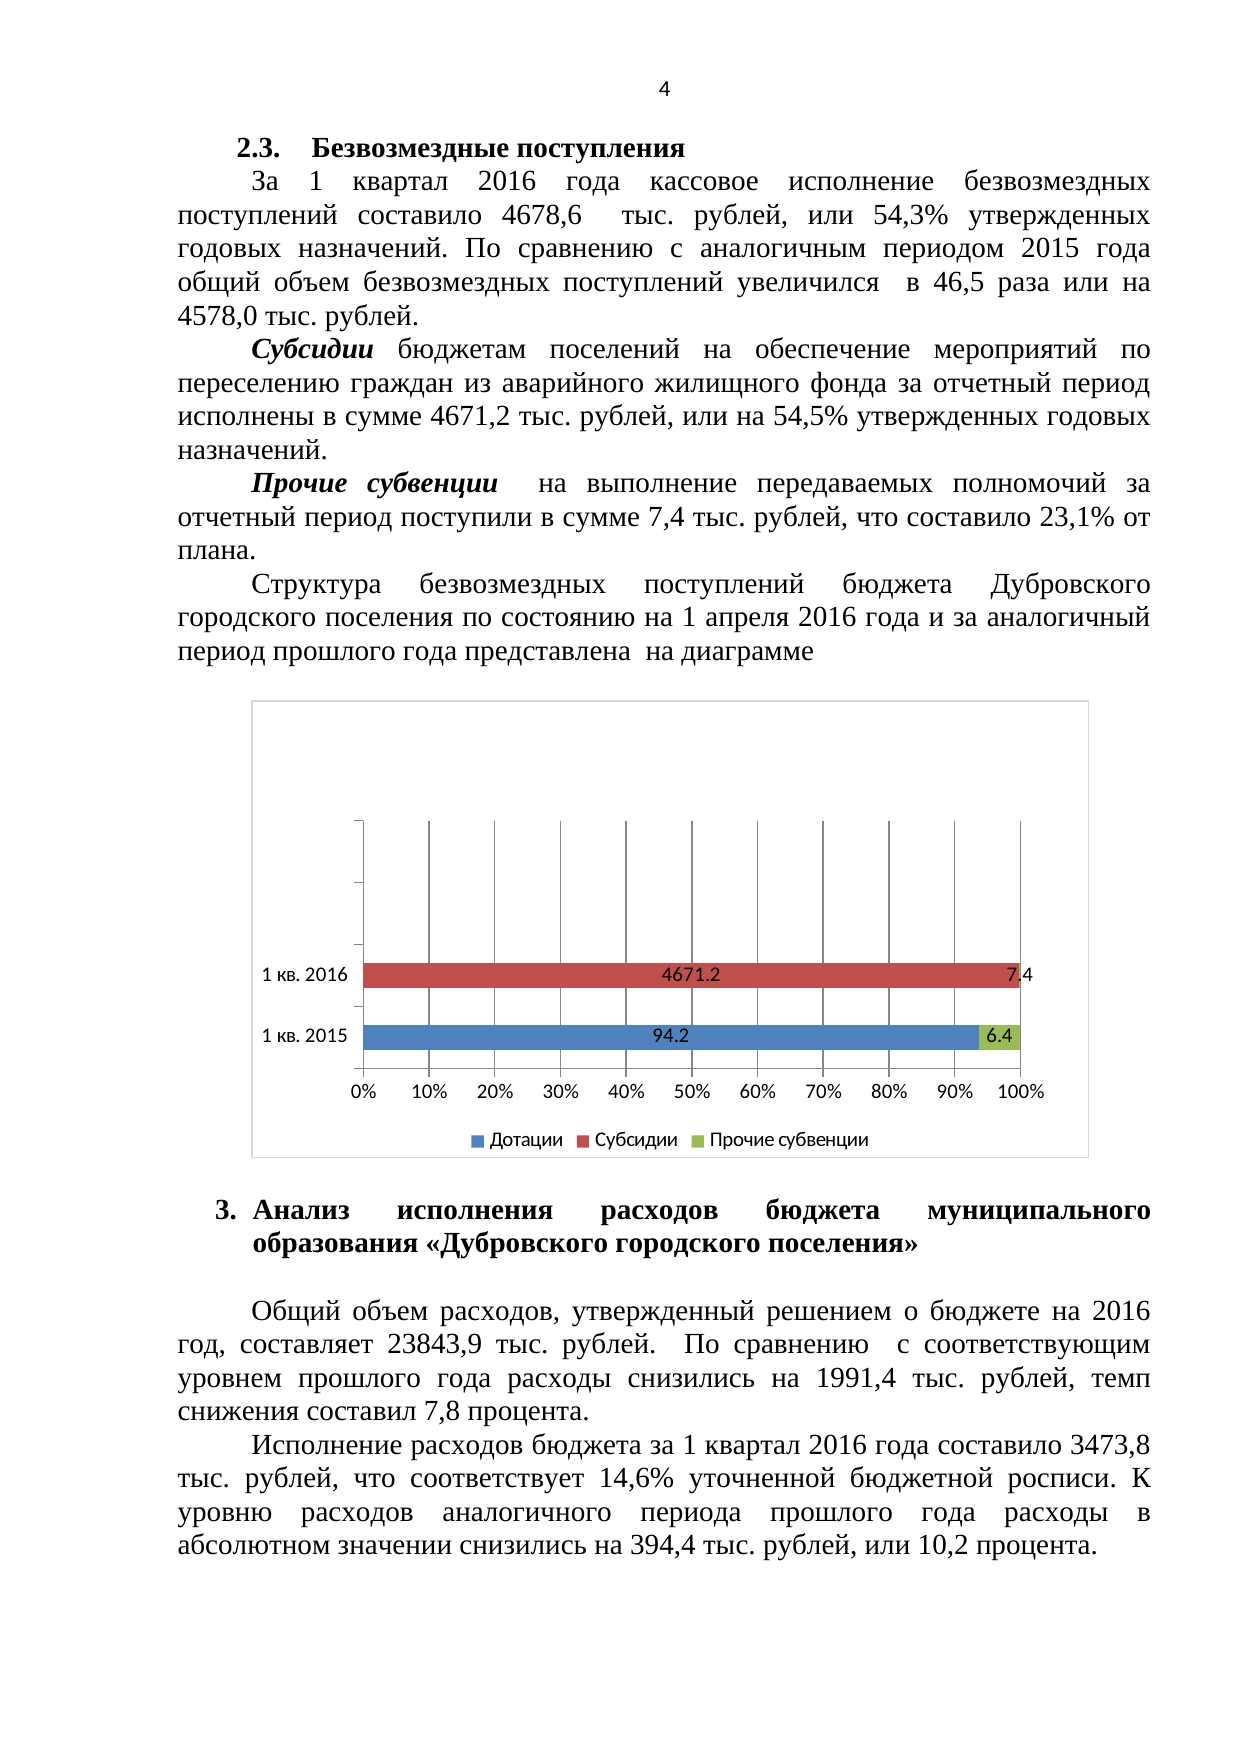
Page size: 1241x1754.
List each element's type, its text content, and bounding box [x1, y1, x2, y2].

list Анализ исполнения расходов бюджета муниципального образования «Дубровского городского поселения» [215, 1192, 1152, 1259]
text Прочие субвенции на выполнение передаваемых полномочий за отчетный период поступили в сумме 7,4 тыс. рублей, что составило 23,1% от плана. [177, 465, 1152, 566]
text Исполнение расходов бюджета за 1 квартал 2016 года составило 3473,8 тыс. рублей, что соответствует 14,6% уточненной бюджетной росписи. К уровню расходов аналогичного периода прошлого года расходы в абсолютном значении снизились на 394,4 тыс. рублей, или 10,2 процента. [177, 1427, 1152, 1561]
text Структура безвозмездных поступлений бюджета Дубровского городского поселения по состоянию на 1 апреля 2016 года и за аналогичный период прошлого года представлена на диаграмме [177, 566, 1152, 667]
text Субсидии бюджетам поселений на обеспечение мероприятий по переселению граждан из аварийного жилищного фонда за отчетный период исполнены в сумме 4671,2 тыс. рублей, или на 54,5% утвержденных годовых назначений. [177, 331, 1152, 465]
list Безвозмездные поступления [236, 130, 1152, 163]
text За 1 квартал 2016 года кассовое исполнение безвозмездных поступлений составило 4678,6 тыс. рублей, или 54,3% утвержденных годовых назначений. По сравнению с аналогичным периодом 2015 года общий объем безвозмездных поступлений увеличился в 46,5 раза или на 4578,0 тыс. рублей. [177, 163, 1152, 331]
text Общий объем расходов, утвержденный решением о бюджете на 2016 год, составляет 23843,9 тыс. рублей. По сравнению с соответствующим уровнем прошлого года расходы снизились на 1991,4 тыс. рублей, темп снижения составил 7,8 процента. [177, 1293, 1152, 1427]
